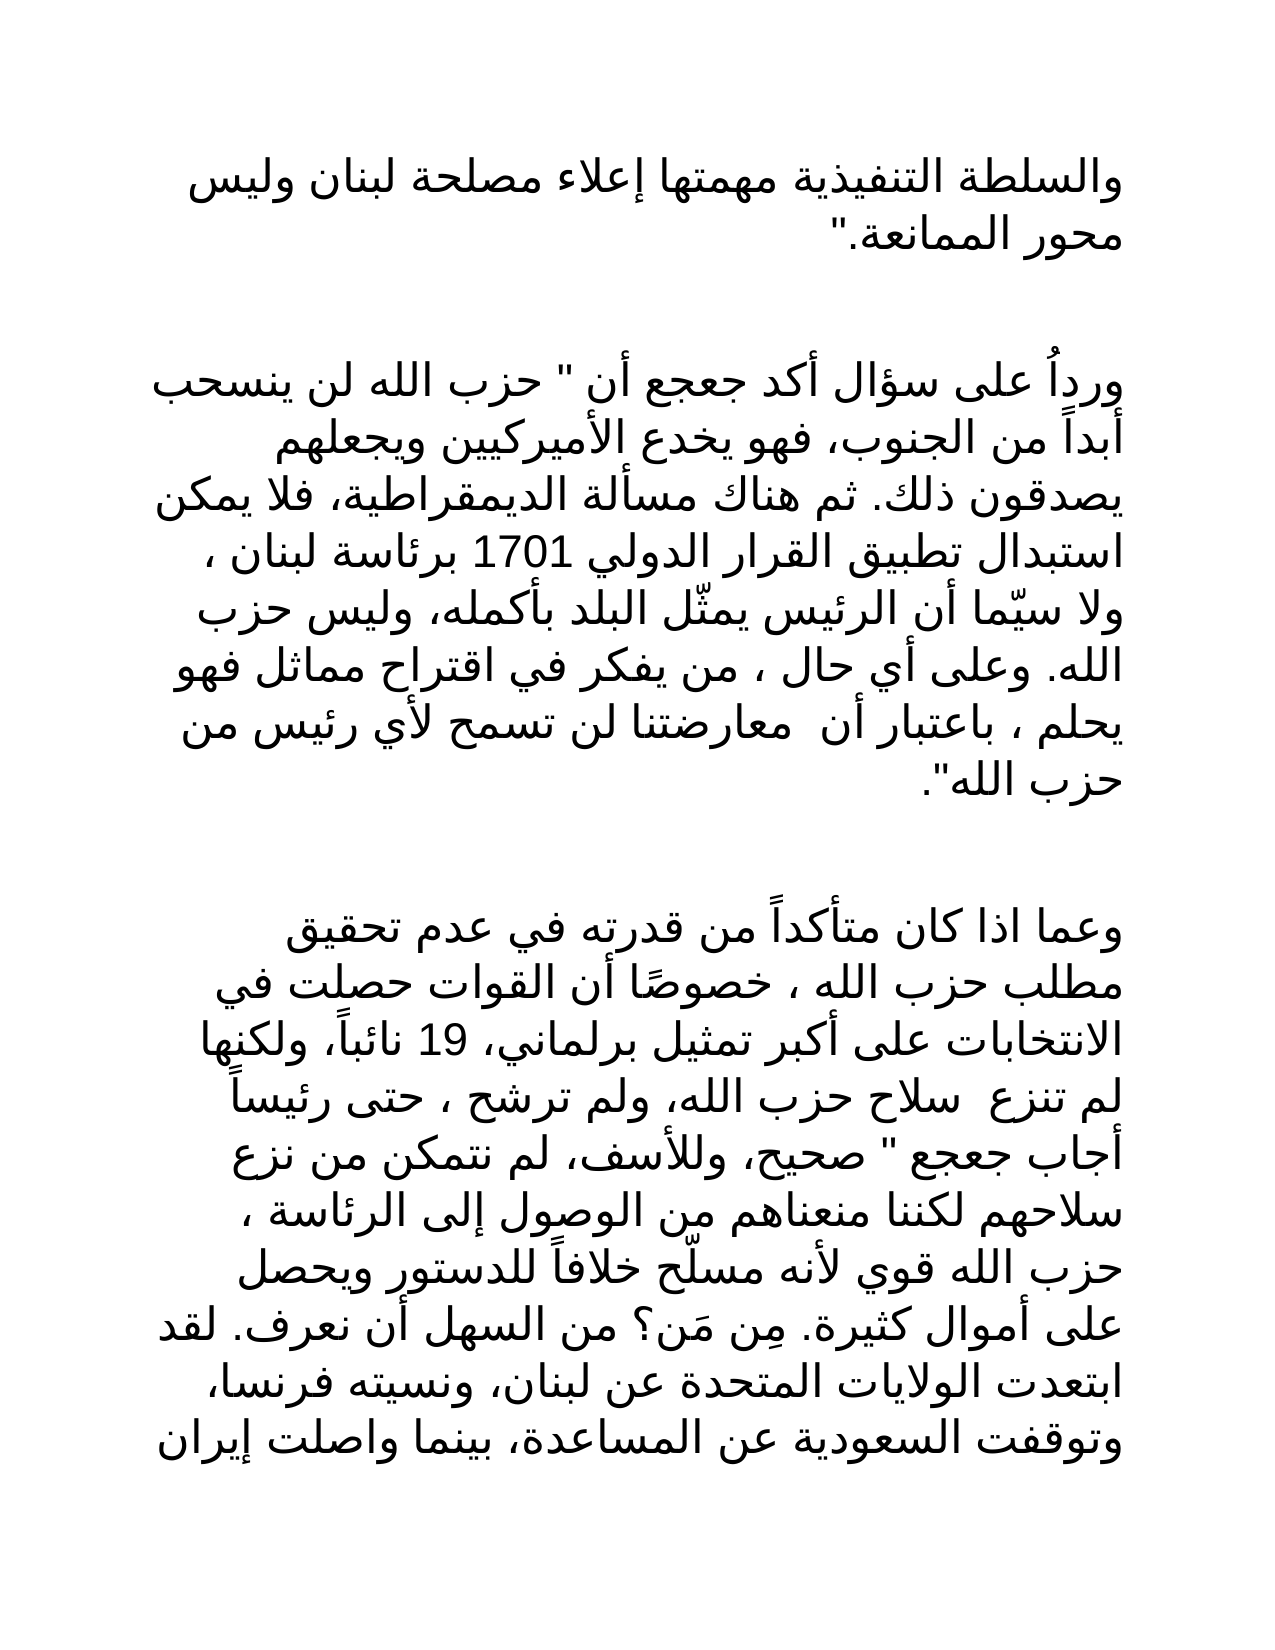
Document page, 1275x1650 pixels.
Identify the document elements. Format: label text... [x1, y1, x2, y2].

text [150, 899, 1125, 1464]
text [150, 150, 1125, 259]
text ورداُ على سؤال أكد جعجع أن " حزب الله لن ينسحب أبداً من الجنوب، فهو يخدع الأميركيين ويجعلهم يصدقون ذلك. ثم هناك مسألة الديمقراطية، فلا يمكن استبدال تطبيق القرار الدولي 1701 برئاسة لبنان ، ولا سيّما أن الرئيس يمثّل البلد بأكمله، وليس حزب الله. وعلى أي حال ، من يفكر في اقتراح مماثل فهو يحلم ، باعتبار أن معارضتنا لن تسمح لأي رئيس من حزب الله". [150, 354, 1125, 805]
